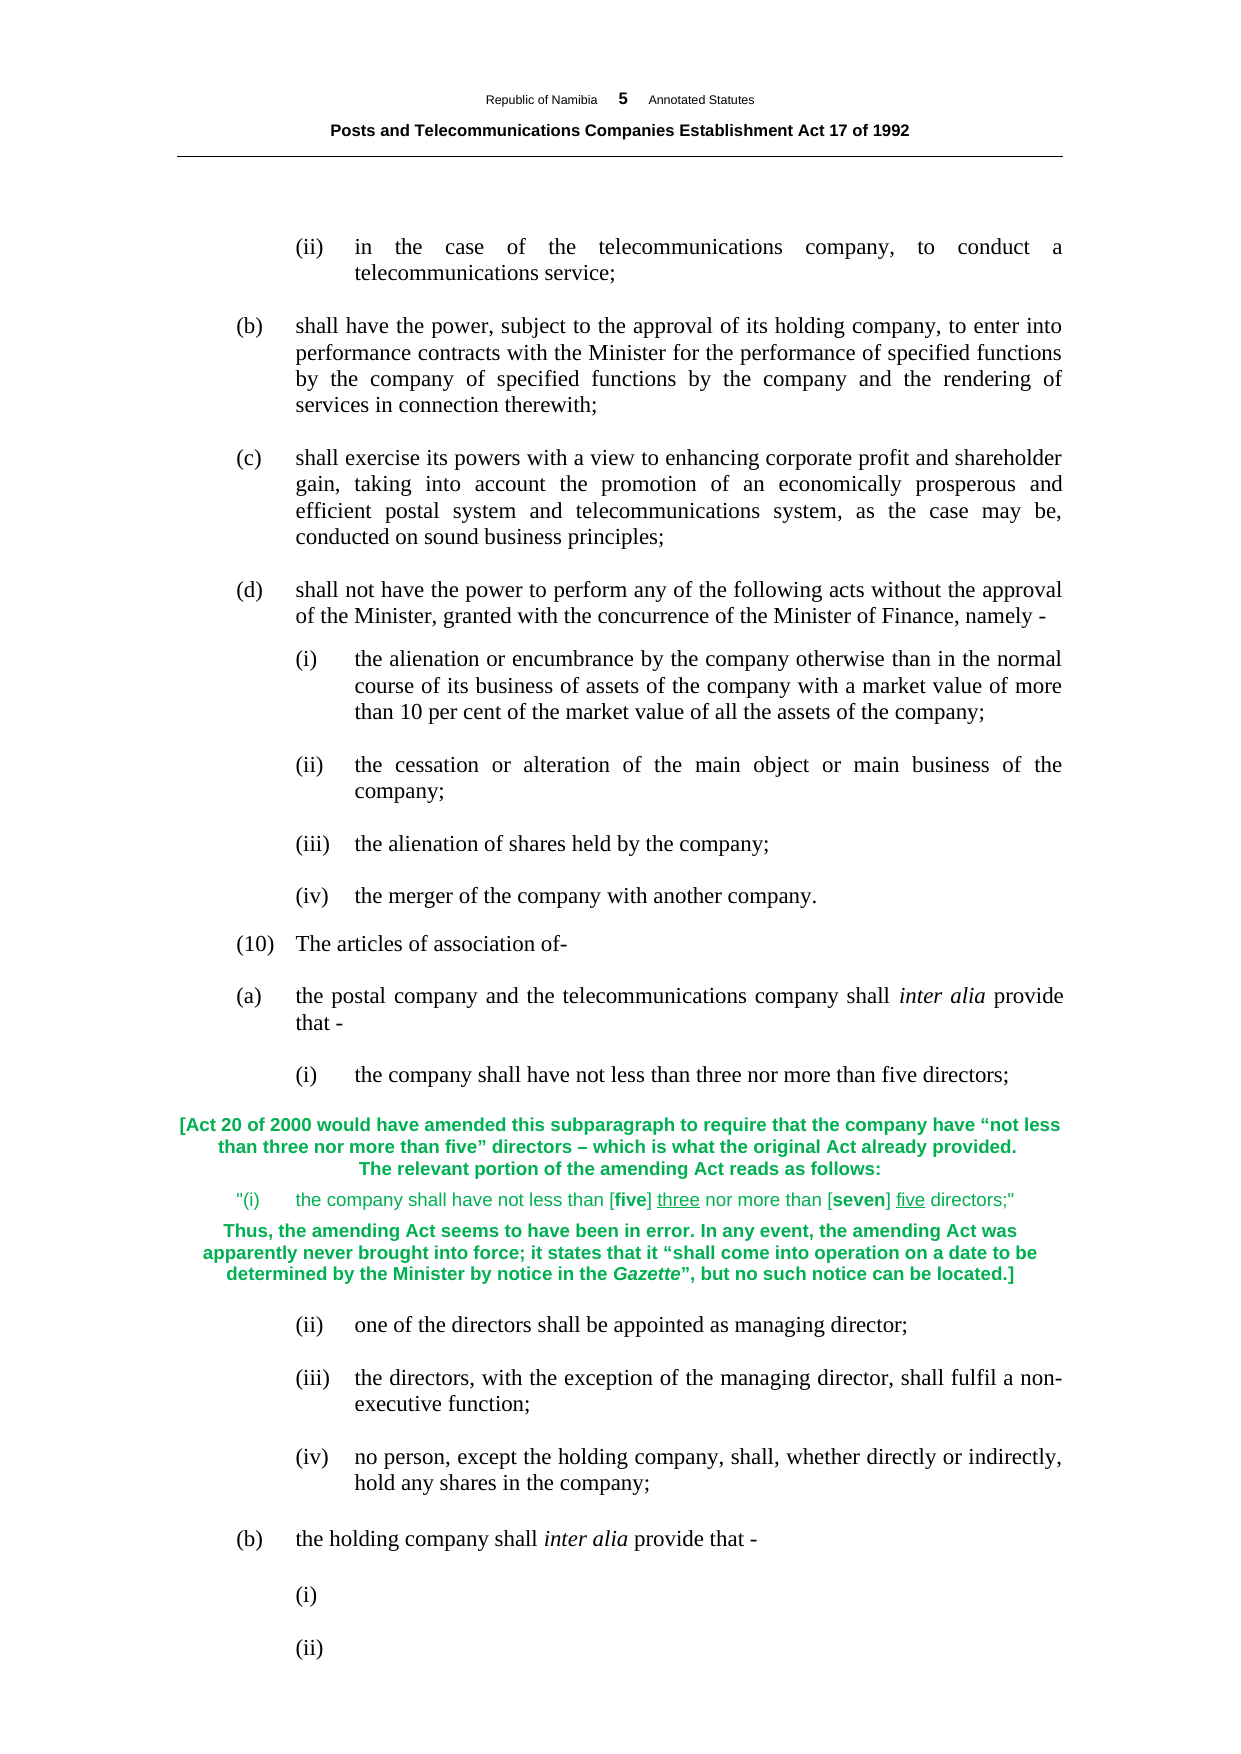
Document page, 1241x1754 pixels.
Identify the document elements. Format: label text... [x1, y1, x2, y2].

text (b) shall have the power, subject to the approval of its holding company, to enter into performance contracts with the Minister for the performance of specified functions by the company of specified functions by the company and the rendering of services in connection therewith; [236, 312, 1063, 418]
text (i) [295, 1581, 1064, 1608]
text "(i) the company shall have not less than [five] three nor more than [seven] five directors;" [236, 1189, 1063, 1210]
text (ii) one of the directors shall be appointed as managing director; [295, 1311, 1064, 1337]
text (c) shall exercise its powers with a view to enhancing corporate profit and shareholder gain, taking into account the promotion of an economically prosperous and efficient postal system and telecommunications system, as the case may be, conducted on sound business principles; [236, 444, 1064, 549]
text (i) the alienation or encumbrance by the company otherwise than in the normal course of its business of assets of the company with a market value of more than 10 per cent of the market value of all the assets of the company; [295, 645, 1064, 724]
text (10) The articles of association of- [177, 930, 1064, 956]
text (ii) the cessation or alteration of the main object or main business of the company; [295, 751, 1064, 803]
text (iv) no person, except the holding company, shall, whether directly or indirectly, hold any shares in the company; [295, 1443, 1064, 1495]
text Thus, the amending Act seems to have been in error. In any event, the amending Act was apparently never brought into force; it states that it “shall come into operation on a date to be determined by the Minister by notice in the Gazette”, but no such notice can be located.] [177, 1220, 1063, 1284]
text (iv) the merger of the company with another company. [295, 883, 1064, 909]
text (iii) the alienation of shares held by the company; [295, 830, 1064, 856]
text [Act 20 of 2000 would have amended this subparagraph to require that the company have “not less than three nor more than five” directors – which is what the original Act already provided. The relevant portion of the amending Act reads as follows: [177, 1114, 1063, 1179]
text (iii) the directors, with the exception of the managing director, shall fulfil a non-executive function; [295, 1364, 1064, 1416]
text (i) the company shall have not less than three nor more than five directors; [295, 1062, 1064, 1088]
text (a) the postal company and the telecommunications company shall inter alia provide that - [236, 982, 1064, 1035]
text (d) shall not have the power to perform any of the following acts without the approval of the Minister, granted with the concurrence of the Minister of Finance, namely - [236, 576, 1064, 628]
text (b) the holding company shall inter alia provide that - [236, 1525, 1064, 1552]
text (ii) in the case of the telecommunications company, to conduct a telecommunications service; [295, 233, 1064, 286]
text (ii) [295, 1634, 1064, 1660]
